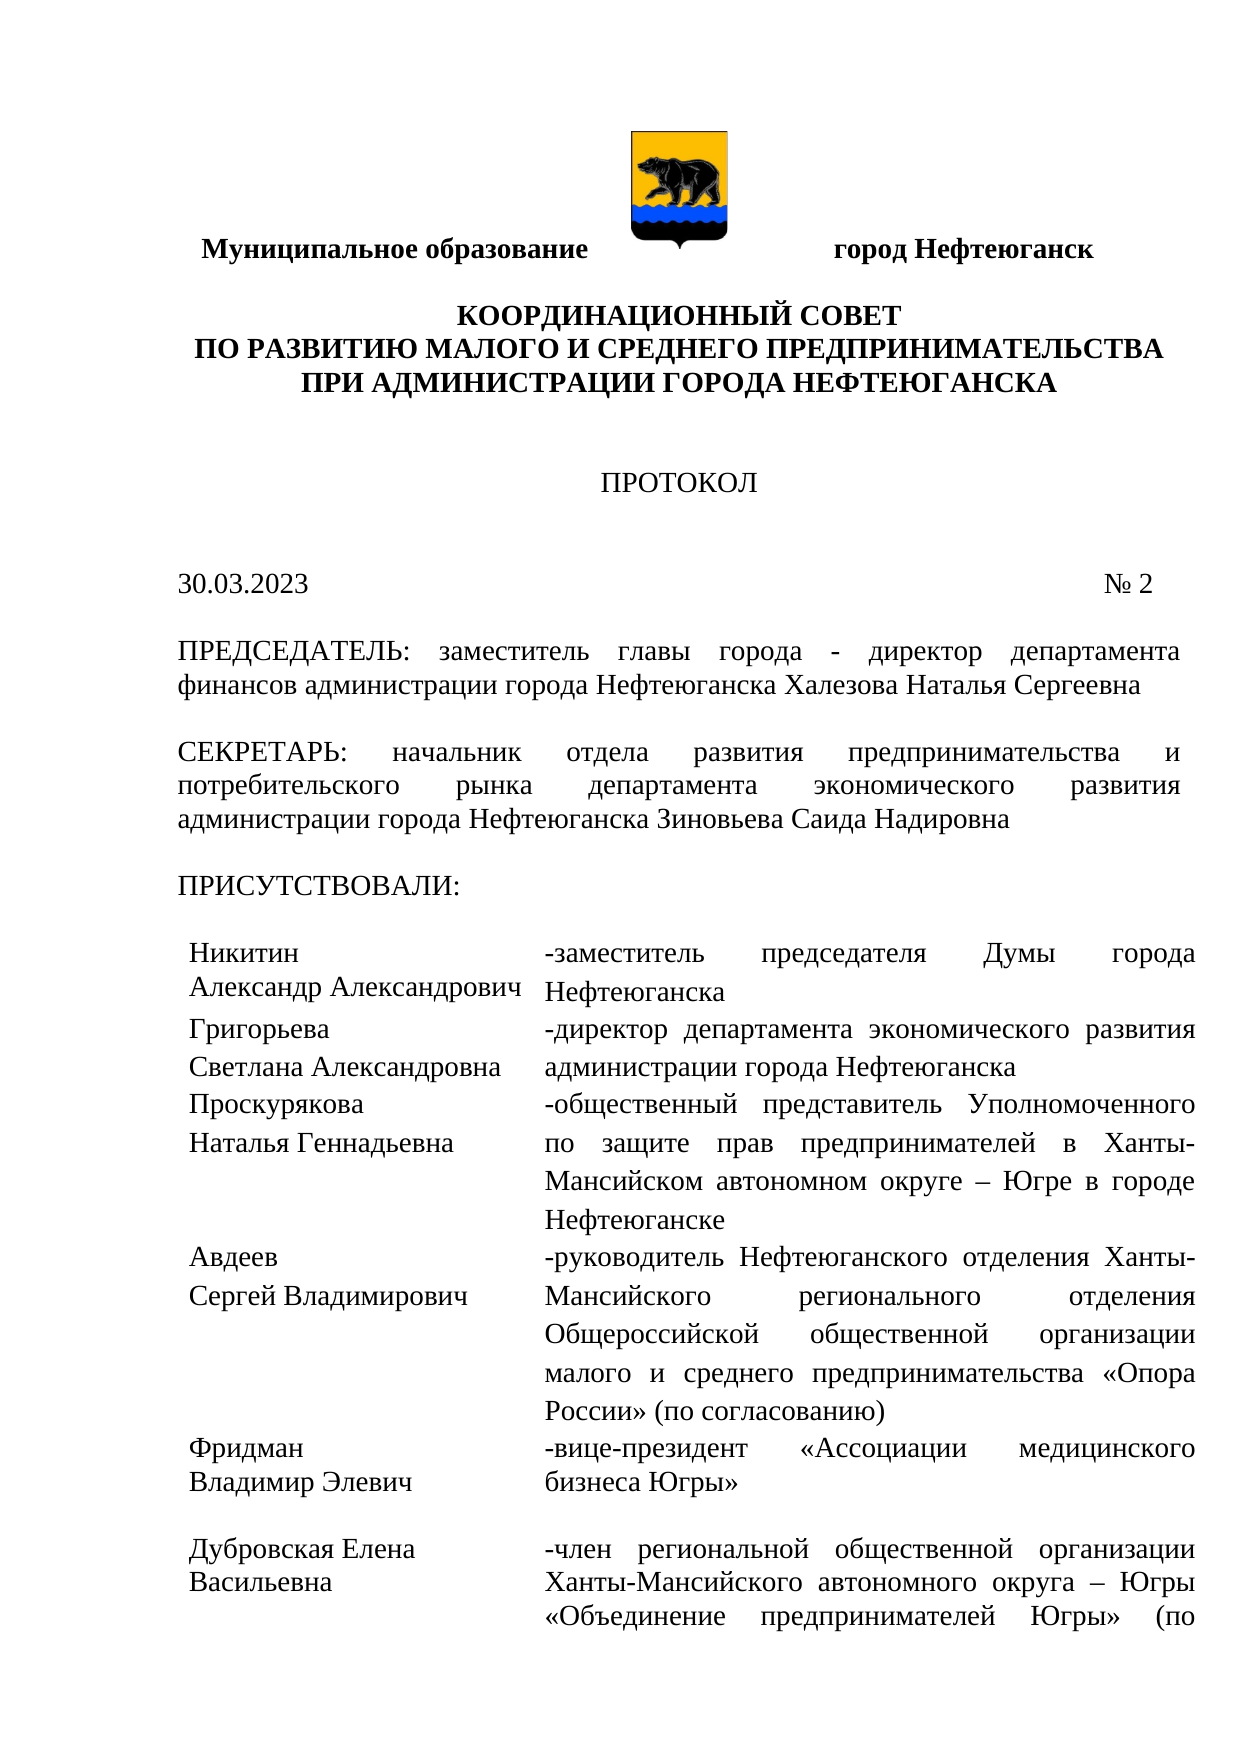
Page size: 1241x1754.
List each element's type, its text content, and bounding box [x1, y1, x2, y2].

text ПРИ АДМИНИСТРАЦИИ ГОРОДА НЕФТЕЮГАНСКА [177, 365, 1181, 398]
table_header -заместитель председателя Думы города Нефтеюганска [533, 935, 1207, 1011]
table_cell Авдеев Сергей Владимирович [177, 1239, 533, 1430]
text ПРОТОКОЛ [177, 466, 1181, 499]
table_cell Григорьева Светлана Александровна [177, 1011, 533, 1086]
text Муниципальное образование город Нефтеюганск [177, 231, 1181, 264]
table_cell -директор департамента экономического развития администрации города Нефтеюганска [533, 1011, 1207, 1086]
text СЕКРЕТАРЬ: начальник отдела развития предпринимательства и потребительского рынка департамента экономического развития администрации города Нефтеюганска Зиновьева Саида Надировна [177, 734, 1181, 834]
table_cell Проскурякова Наталья Геннадьевна [177, 1086, 533, 1239]
text ПРИСУТСТВОВАЛИ: [177, 868, 1181, 902]
table_cell -общественный представитель Уполномоченного по защите прав предпринимателей в Ханты-Мансийском автономном округе – Югре в городе Нефтеюганске [533, 1086, 1207, 1239]
text 30.03.2023 № 2 [177, 566, 1181, 600]
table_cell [533, 1531, 1207, 1632]
picture [631, 131, 728, 247]
text ПРЕДСЕДАТЕЛЬ: заместитель главы города - директор департамента финансов администрации города Нефтеюганска Халезова Наталья Сергеевна [177, 633, 1181, 700]
table_header Никитин Александр Александрович [177, 935, 533, 1011]
text ПО РАЗВИТИЮ МАЛОГО И СРЕДНЕГО ПРЕДПРИНИМАТЕЛЬСТВА [177, 331, 1181, 365]
table_cell Фридман Владимир Элевич [177, 1430, 533, 1531]
table_cell -руководитель Нефтеюганского отделения Ханты-Мансийского регионального отделения Общероссийской общественной организации малого и среднего предпринимательства «Опора России» (по согласованию) [533, 1239, 1207, 1430]
table_cell -вице-президент «Ассоциации медицинского бизнеса Югры» [533, 1430, 1207, 1531]
text КООРДИНАЦИОННЫЙ СОВЕТ [177, 298, 1181, 331]
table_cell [177, 1531, 533, 1632]
